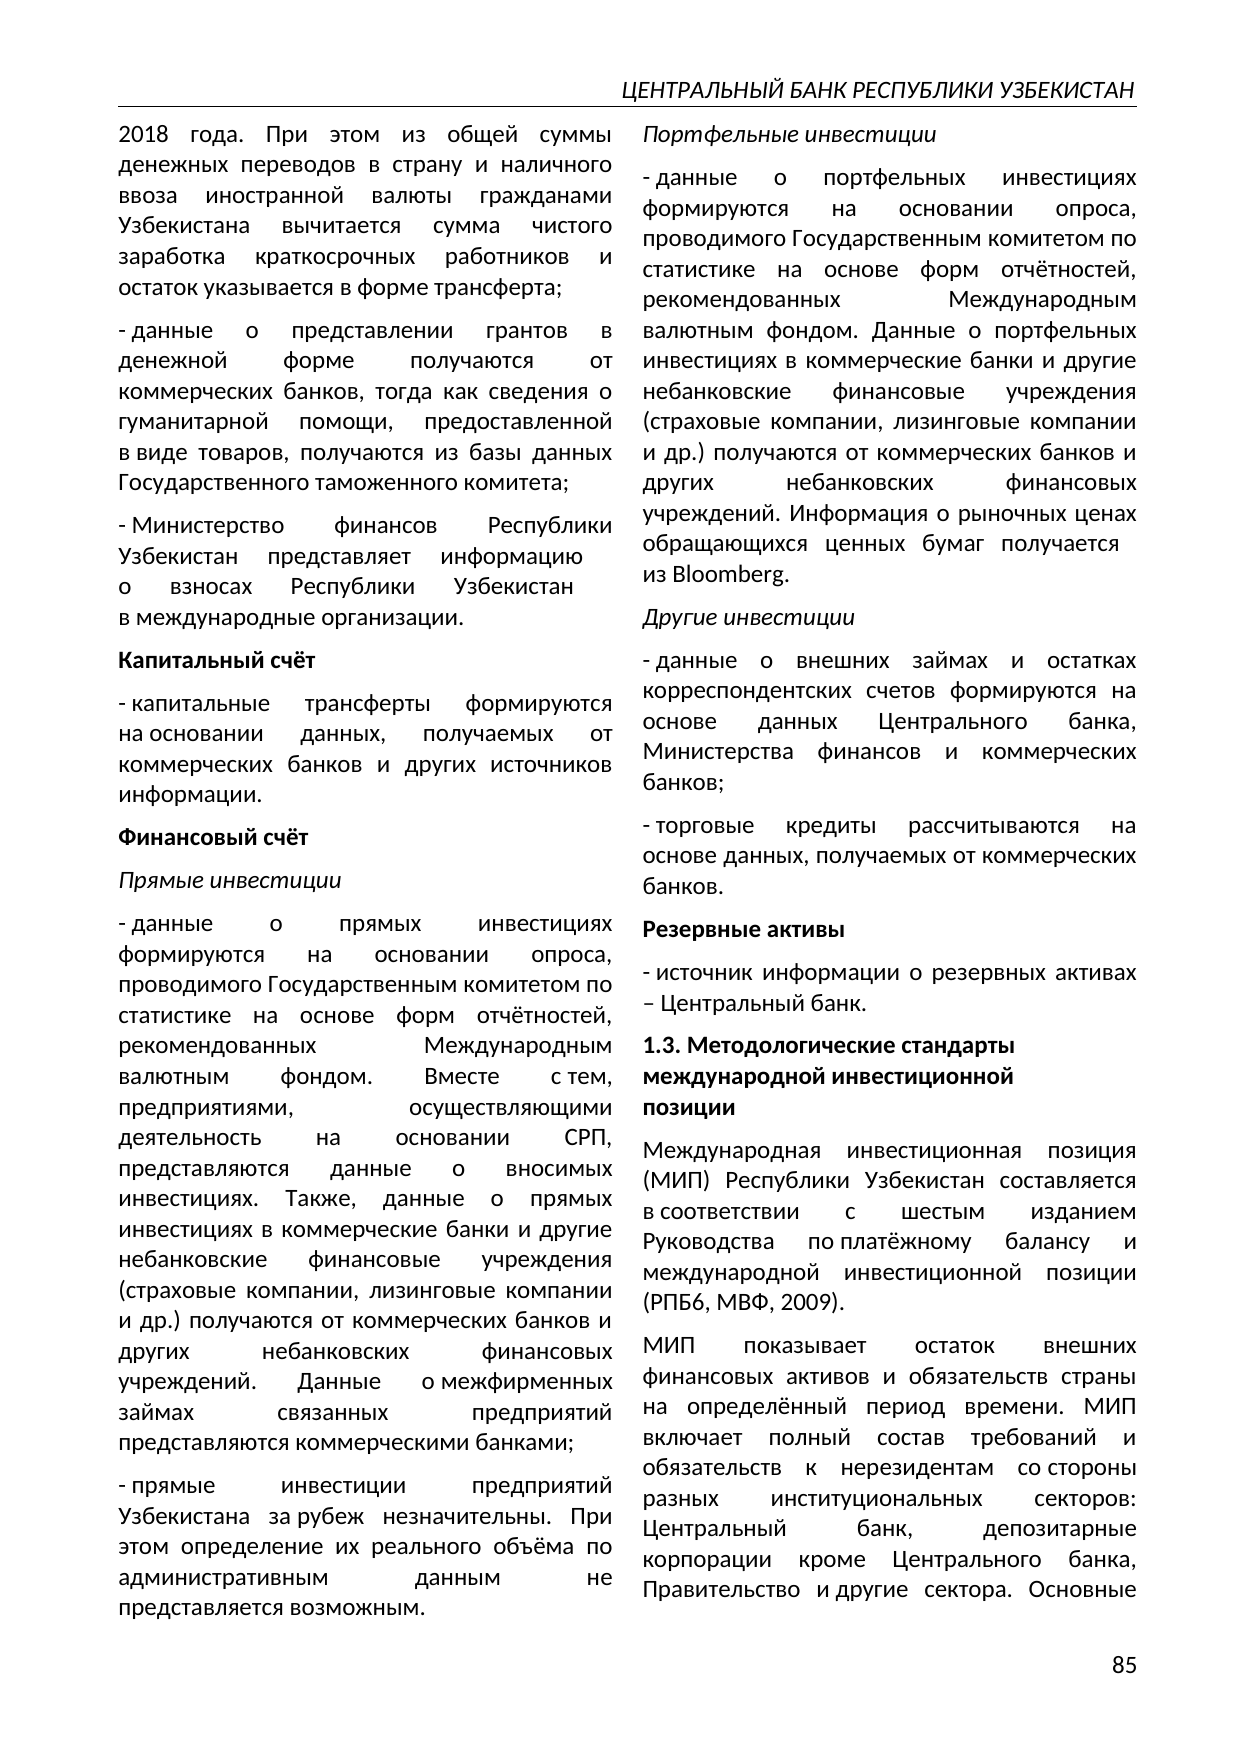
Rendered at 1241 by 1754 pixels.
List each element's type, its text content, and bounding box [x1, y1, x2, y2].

text Финансовый счёт [118, 822, 613, 852]
text - данные о портфельных инвестициях формируются на основании опроса, проводимого Государственным комитетом по статистике на основе форм отчётностей, рекомендованных Международным валютным фондом. Данные о портфельных инвестициях в коммерческие банки и другие небанковские финансовые учреждения (страховые компании, лизинговые компании и др.) получаются от коммерческих банков и других небанковских финансовых учреждений. Информация о рыночных ценах обращающихся ценных бумаг получается из Bloomberg. [642, 161, 1137, 588]
text - Министерство финансов Республики Узбекистан представляет информацию о взносах Республики Узбекистан в международные организации. [118, 509, 613, 631]
text - данные о прямых инвестициях формируются на основании опроса, проводимого Государственным комитетом по статистике на основе форм отчётностей, рекомендованных Международным валютным фондом. Вместе с тем, предприятиями, осуществляющими деятельность на основании СРП, представляются данные о вносимых инвестициях. Также, данные о прямых инвестициях в коммерческие банки и другие небанковские финансовые учреждения (страховые компании, лизинговые компании и др.) получаются от коммерческих банков и других небанковских финансовых учреждений. Данные о межфирменных займах связанных предприятий представляются коммерческими банками; [118, 908, 613, 1457]
text Прямые инвестиции [118, 864, 613, 895]
text - торговые кредиты рассчитываются на основе данных, получаемых от коммерческих банков. [642, 809, 1137, 901]
text Резервные активы [642, 913, 1137, 944]
text - данные о внешних займах и остатках корреспондентских счетов формируются на основе данных Центрального банка, Министерства финансов и коммерческих банков; [642, 644, 1137, 797]
text - данные о представлении грантов в денежной форме получаются от коммерческих банков, тогда как сведения о гуманитарной помощи, предоставленной в виде товаров, получаются из базы данных Государственного таможенного комитета; [118, 314, 613, 497]
text - капитальные трансферты формируются на основании данных, получаемых от коммерческих банков и других источников информации. [118, 687, 613, 809]
text - прямые инвестиции предприятий Узбекистана за рубеж незначительны. При этом определение их реального объёма по административным данным не представляется возможным. [118, 1469, 613, 1622]
text - источник информации о резервных активах – Центральный банк. [642, 956, 1137, 1017]
text Портфельные инвестиции [642, 118, 1137, 149]
text Другие инвестиции [642, 601, 1137, 631]
text Капитальный счёт [118, 644, 613, 674]
text 1.3. Методологические стандарты международной инвестиционной позиции [642, 1030, 1078, 1121]
text Международная инвестиционная позиция (МИП) Республики Узбекистан составляется в соответствии с шестым изданием Руководства по платёжному балансу и международной инвестиционной позиции (РПБ6, МВФ, 2009). [642, 1134, 1137, 1317]
